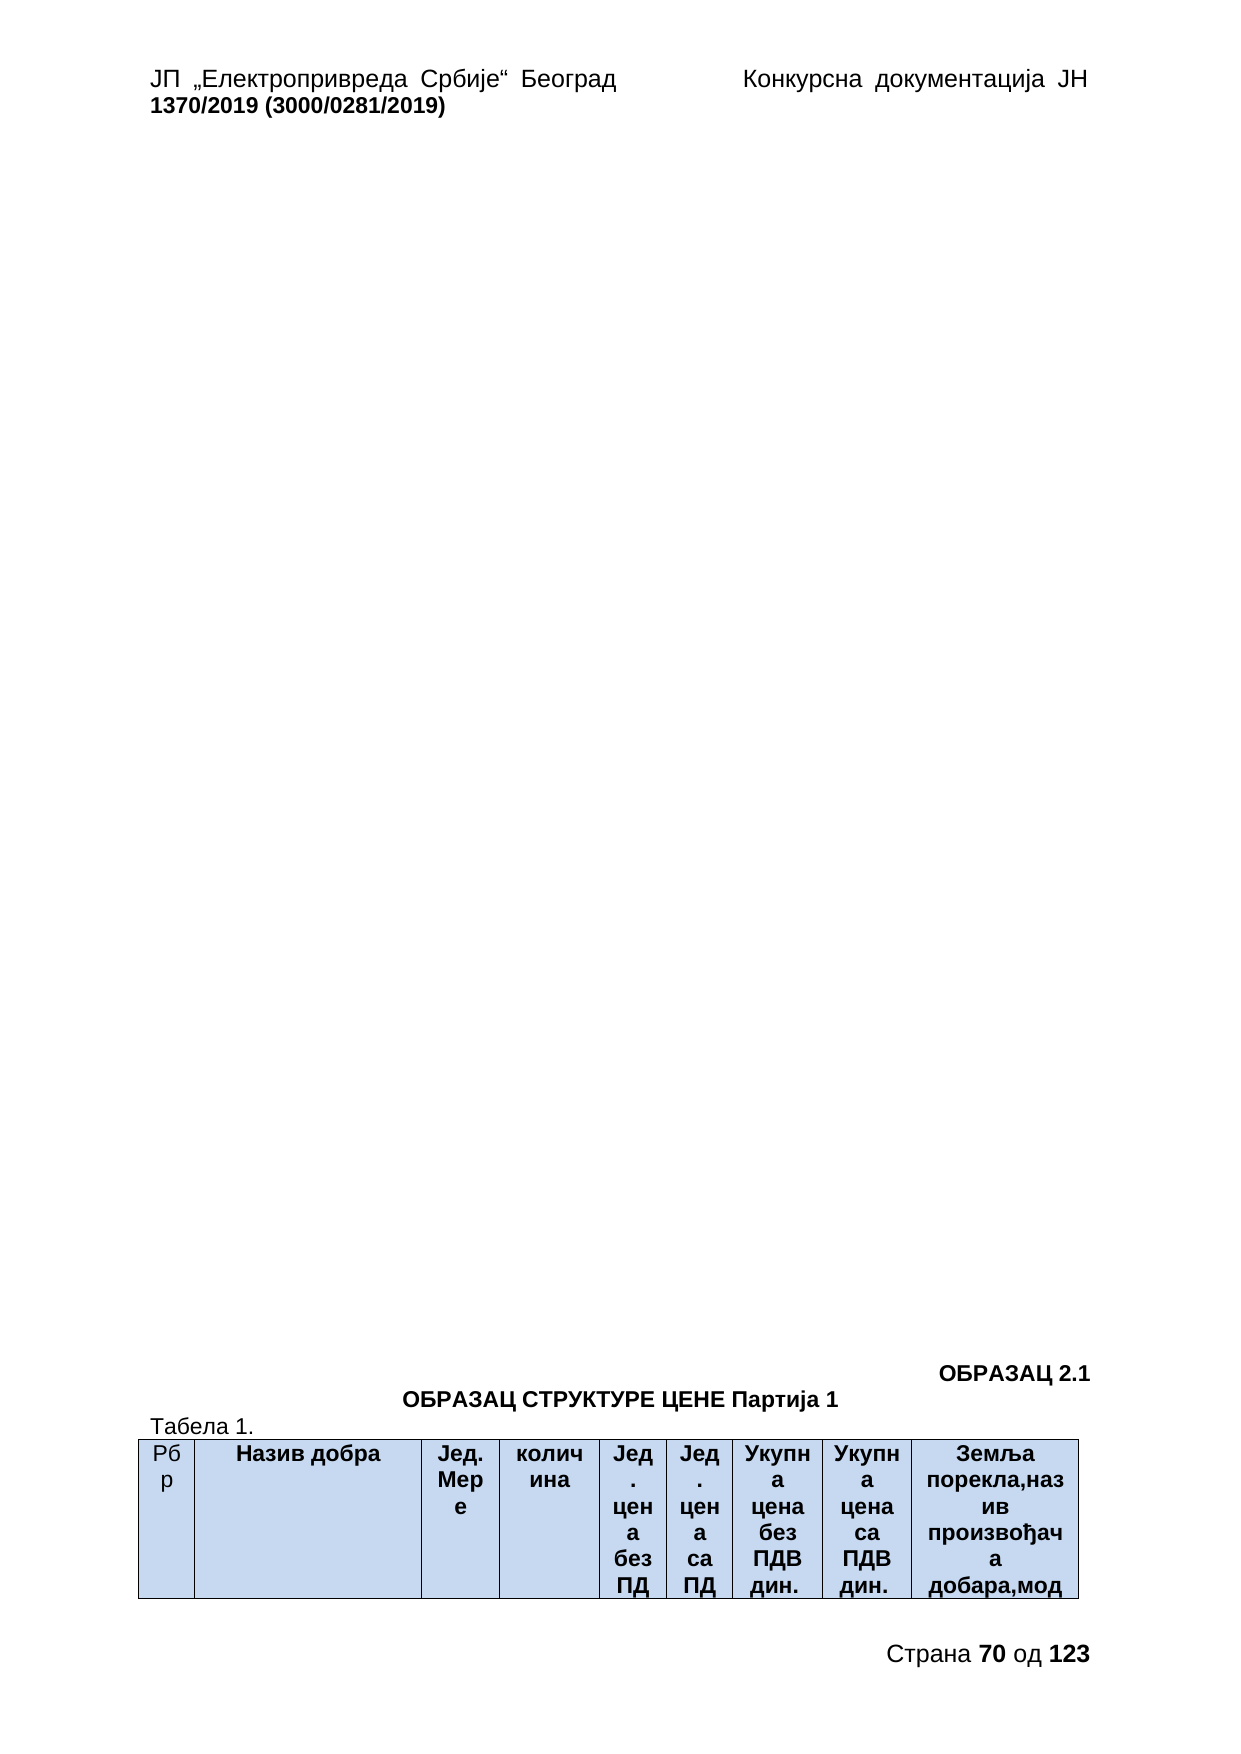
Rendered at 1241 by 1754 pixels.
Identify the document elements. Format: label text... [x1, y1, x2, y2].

text ОБРАЗАЦ 2.1 [150, 1360, 1090, 1386]
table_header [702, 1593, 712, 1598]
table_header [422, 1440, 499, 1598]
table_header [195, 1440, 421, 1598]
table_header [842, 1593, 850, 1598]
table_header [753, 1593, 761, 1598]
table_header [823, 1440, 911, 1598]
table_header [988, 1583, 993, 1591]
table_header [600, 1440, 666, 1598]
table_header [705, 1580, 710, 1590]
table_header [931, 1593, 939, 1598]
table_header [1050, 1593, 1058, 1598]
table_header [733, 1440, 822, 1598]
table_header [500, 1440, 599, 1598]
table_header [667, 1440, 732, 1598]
text Табела 1. [150, 1413, 1090, 1439]
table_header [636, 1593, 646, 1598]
text ОБРАЗАЦ СТРУКТУРЕ ЦЕНЕ Партија 1 [150, 1386, 1090, 1413]
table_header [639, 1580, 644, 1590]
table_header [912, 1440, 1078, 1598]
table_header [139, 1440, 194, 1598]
